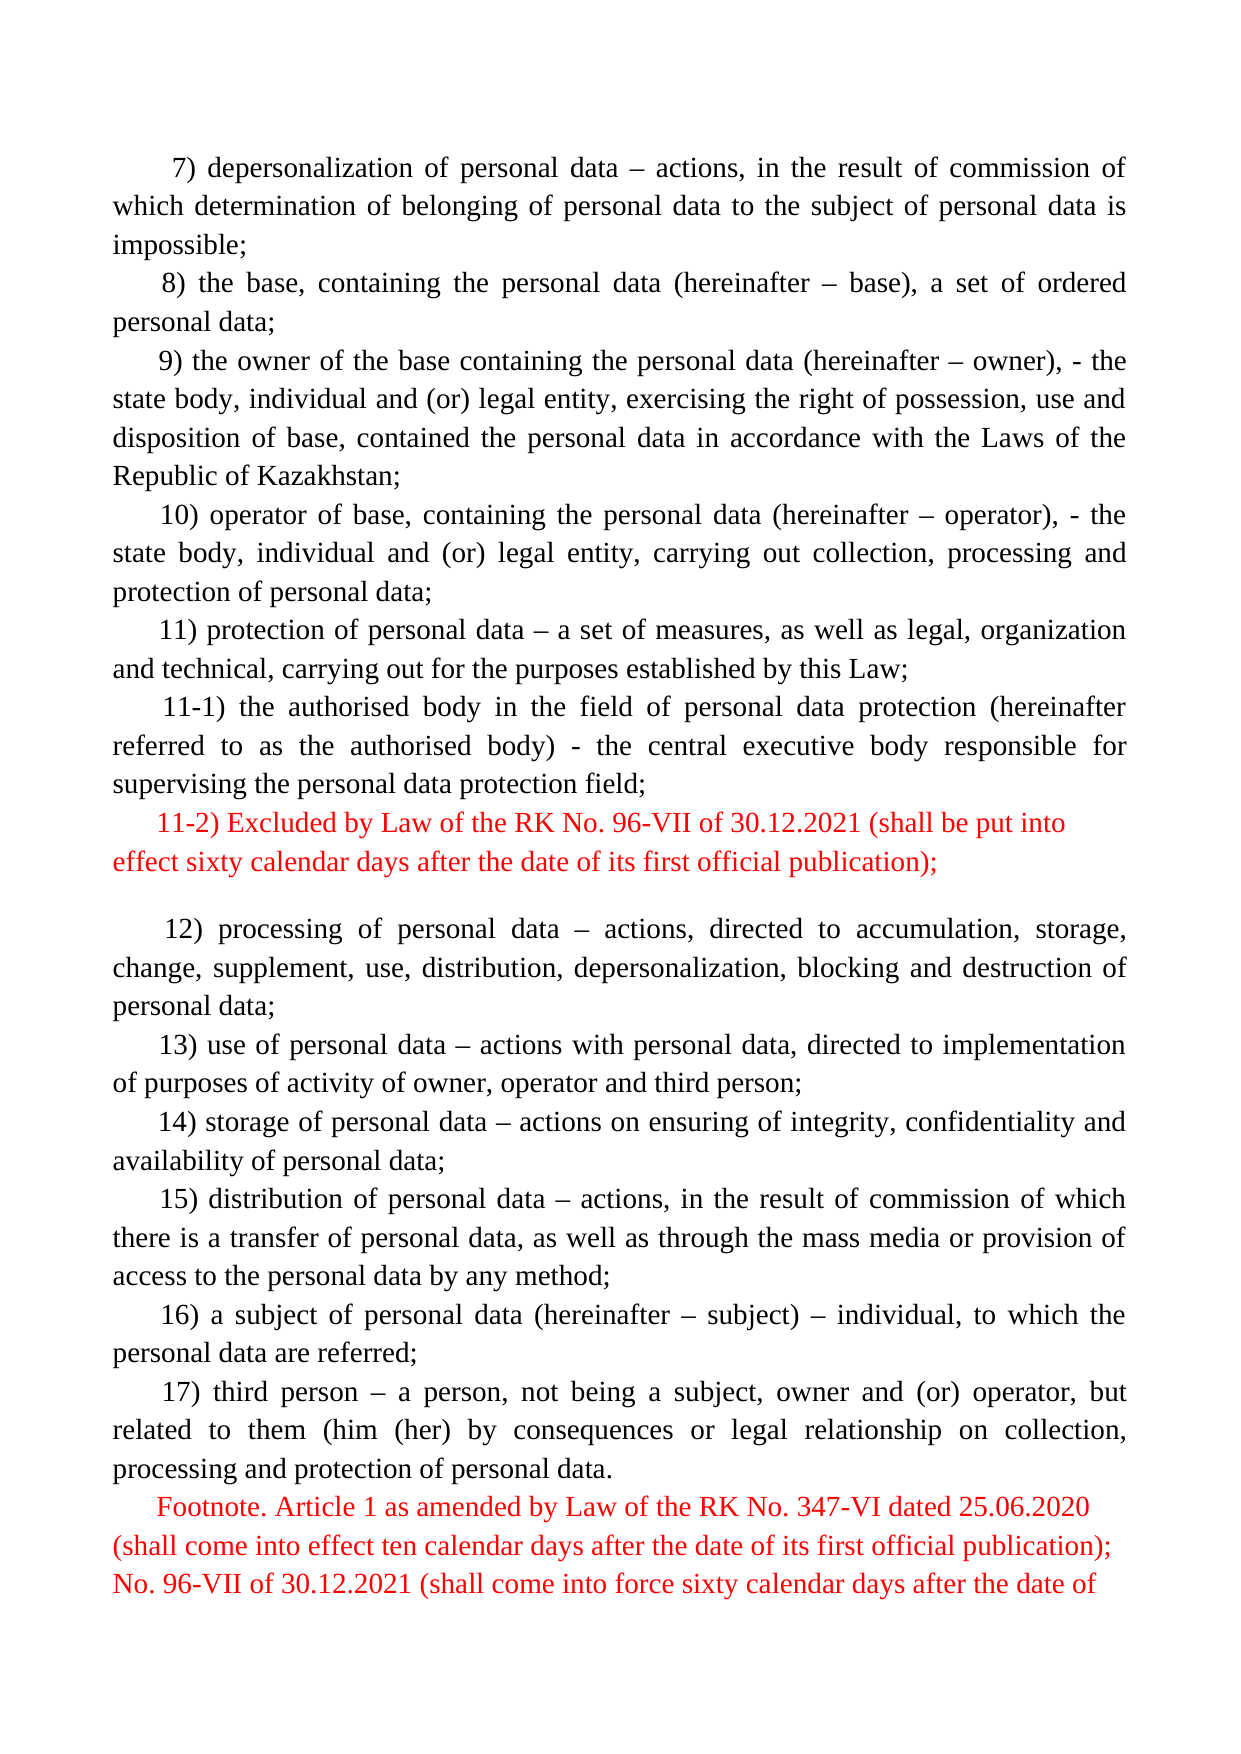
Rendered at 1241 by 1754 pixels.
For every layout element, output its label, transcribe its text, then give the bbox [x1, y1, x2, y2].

text 16) a subject of personal data (hereinafter – subject) – individual, to which the personal data are referred; [112, 1297, 1128, 1369]
text 10) operator of base, containing the personal data (hereinafter – operator), - the state body, individual and (or) legal entity, carrying out collection, processing and protection of personal data; [112, 497, 1128, 607]
text 13) use of personal data – actions with personal data, directed to implementation of purposes of activity of owner, operator and third person; [112, 1027, 1128, 1099]
text 12) processing of personal data – actions, directed to accumulation, storage, change, supplement, use, distribution, depersonalization, blocking and destruction of personal data; [112, 911, 1128, 1022]
text 8) the base, containing the personal data (hereinafter – base), a set of ordered personal data; [112, 266, 1128, 338]
text 11) protection of personal data – a set of measures, as well as legal, organization and technical, carrying out for the purposes established by this Law; [112, 612, 1128, 684]
text 11-1) the authorised body in the field of personal data protection (hereinafter referred to as the authorised body) - the central executive body responsible for supervising the personal data protection field; [112, 689, 1128, 800]
text 9) the owner of the base containing the personal data (hereinafter – owner), - the state body, individual and (or) legal entity, exercising the right of possession, use and disposition of base, contained the personal data in accordance with the Laws of the Republic of Kazakhstan; [112, 343, 1128, 492]
text 15) distribution of personal data – actions, in the result of commission of which there is a transfer of personal data, as well as through the mass media or provision of access to the personal data by any method; [112, 1181, 1128, 1292]
text 17) third person – a person, not being a subject, owner and (or) operator, but related to them (him (her) by consequences or legal relationship on collection, processing and protection of personal data. [112, 1374, 1128, 1484]
text 14) storage of personal data – actions on ensuring of integrity, confidentiality and availability of personal data; [112, 1104, 1128, 1176]
text 11-2) Excluded by Law of the RK No. 96-VII of 30.12.2021 (shall be put into effect sixty calendar days after the date of its first official publication); [112, 805, 1128, 907]
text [112, 1489, 1128, 1600]
text 7) depersonalization of personal data – actions, in the result of commission of which determination of belonging of personal data to the subject of personal data is impossible; [112, 150, 1128, 261]
